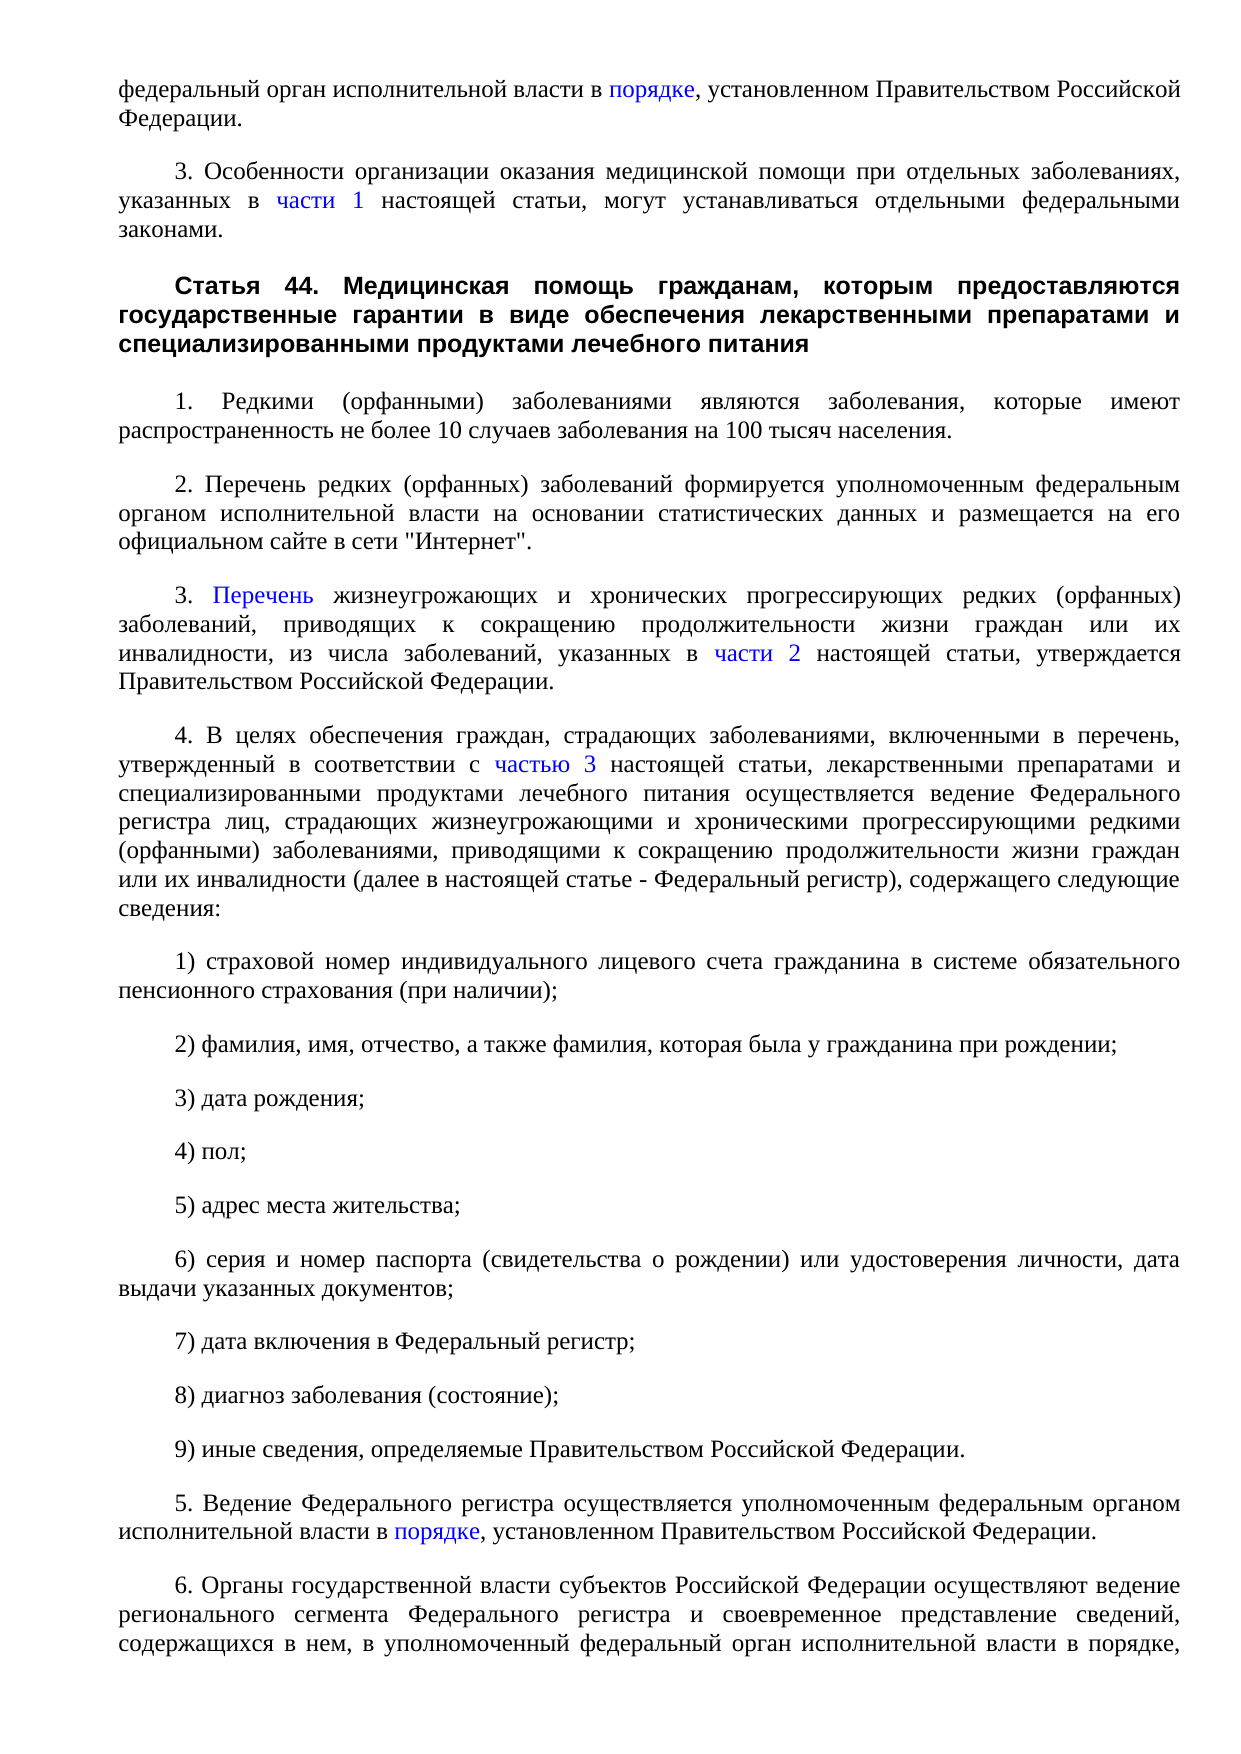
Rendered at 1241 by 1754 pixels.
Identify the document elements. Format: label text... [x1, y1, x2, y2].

text 1. Редкими (орфанными) заболеваниями являются заболевания, которые имеют распространенность не более 10 случаев заболевания на 100 тысяч населения. [118, 386, 1181, 444]
text 7) дата включения в Федеральный регистр; [118, 1326, 1181, 1355]
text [118, 1570, 1181, 1656]
text 3. Перечень жизнеугрожающих и хронических прогрессирующих редких (орфанных) заболеваний, приводящих к сокращению продолжительности жизни граждан или их инвалидности, из числа заболеваний, указанных в части 2 настоящей статьи, утверждается Правительством Российской Федерации. [118, 580, 1181, 695]
text 4. В целях обеспечения граждан, страдающих заболеваниями, включенными в перечень, утвержденный в соответствии с частью 3 настоящей статьи, лекарственными препаратами и специализированными продуктами лечебного питания осуществляется ведение Федерального регистра лиц, страдающих жизнеугрожающими и хроническими прогрессирующими редкими (орфанными) заболеваниями, приводящими к сокращению продолжительности жизни граждан или их инвалидности (далее в настоящей статье - Федеральный регистр), содержащего следующие сведения: [118, 720, 1181, 921]
text 1) страховой номер индивидуального лицевого счета гражданина в системе обязательного пенсионного страхования (при наличии); [118, 946, 1181, 1004]
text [118, 74, 1181, 131]
text 8) диагноз заболевания (состояние); [118, 1380, 1181, 1409]
text 3. Особенности организации оказания медицинской помощи при отдельных заболеваниях, указанных в части 1 настоящей статьи, могут устанавливаться отдельными федеральными законами. [118, 156, 1181, 243]
text 6) серия и номер паспорта (свидетельства о рождении) или удостоверения личности, дата выдачи указанных документов; [118, 1244, 1181, 1301]
text 2) фамилия, имя, отчество, а также фамилия, которая была у гражданина при рождении; [118, 1029, 1181, 1058]
text 4) пол; [118, 1136, 1181, 1165]
text 5) адрес места жительства; [118, 1190, 1181, 1219]
text 2. Перечень редких (орфанных) заболеваний формируется уполномоченным федеральным органом исполнительной власти на основании статистических данных и размещается на его официальном сайте в сети "Интернет". [118, 469, 1181, 555]
text 3) дата рождения; [118, 1083, 1181, 1111]
text 5. Ведение Федерального регистра осуществляется уполномоченным федеральным органом исполнительной власти в порядке, установленном Правительством Российской Федерации. [118, 1488, 1181, 1545]
text 9) иные сведения, определяемые Правительством Российской Федерации. [118, 1434, 1181, 1463]
title Статья 44. Медицинская помощь гражданам, которым предоставляются государственные гарантии в виде обеспечения лекарственными препаратами и специализированными продуктами лечебного питания [118, 271, 1181, 358]
